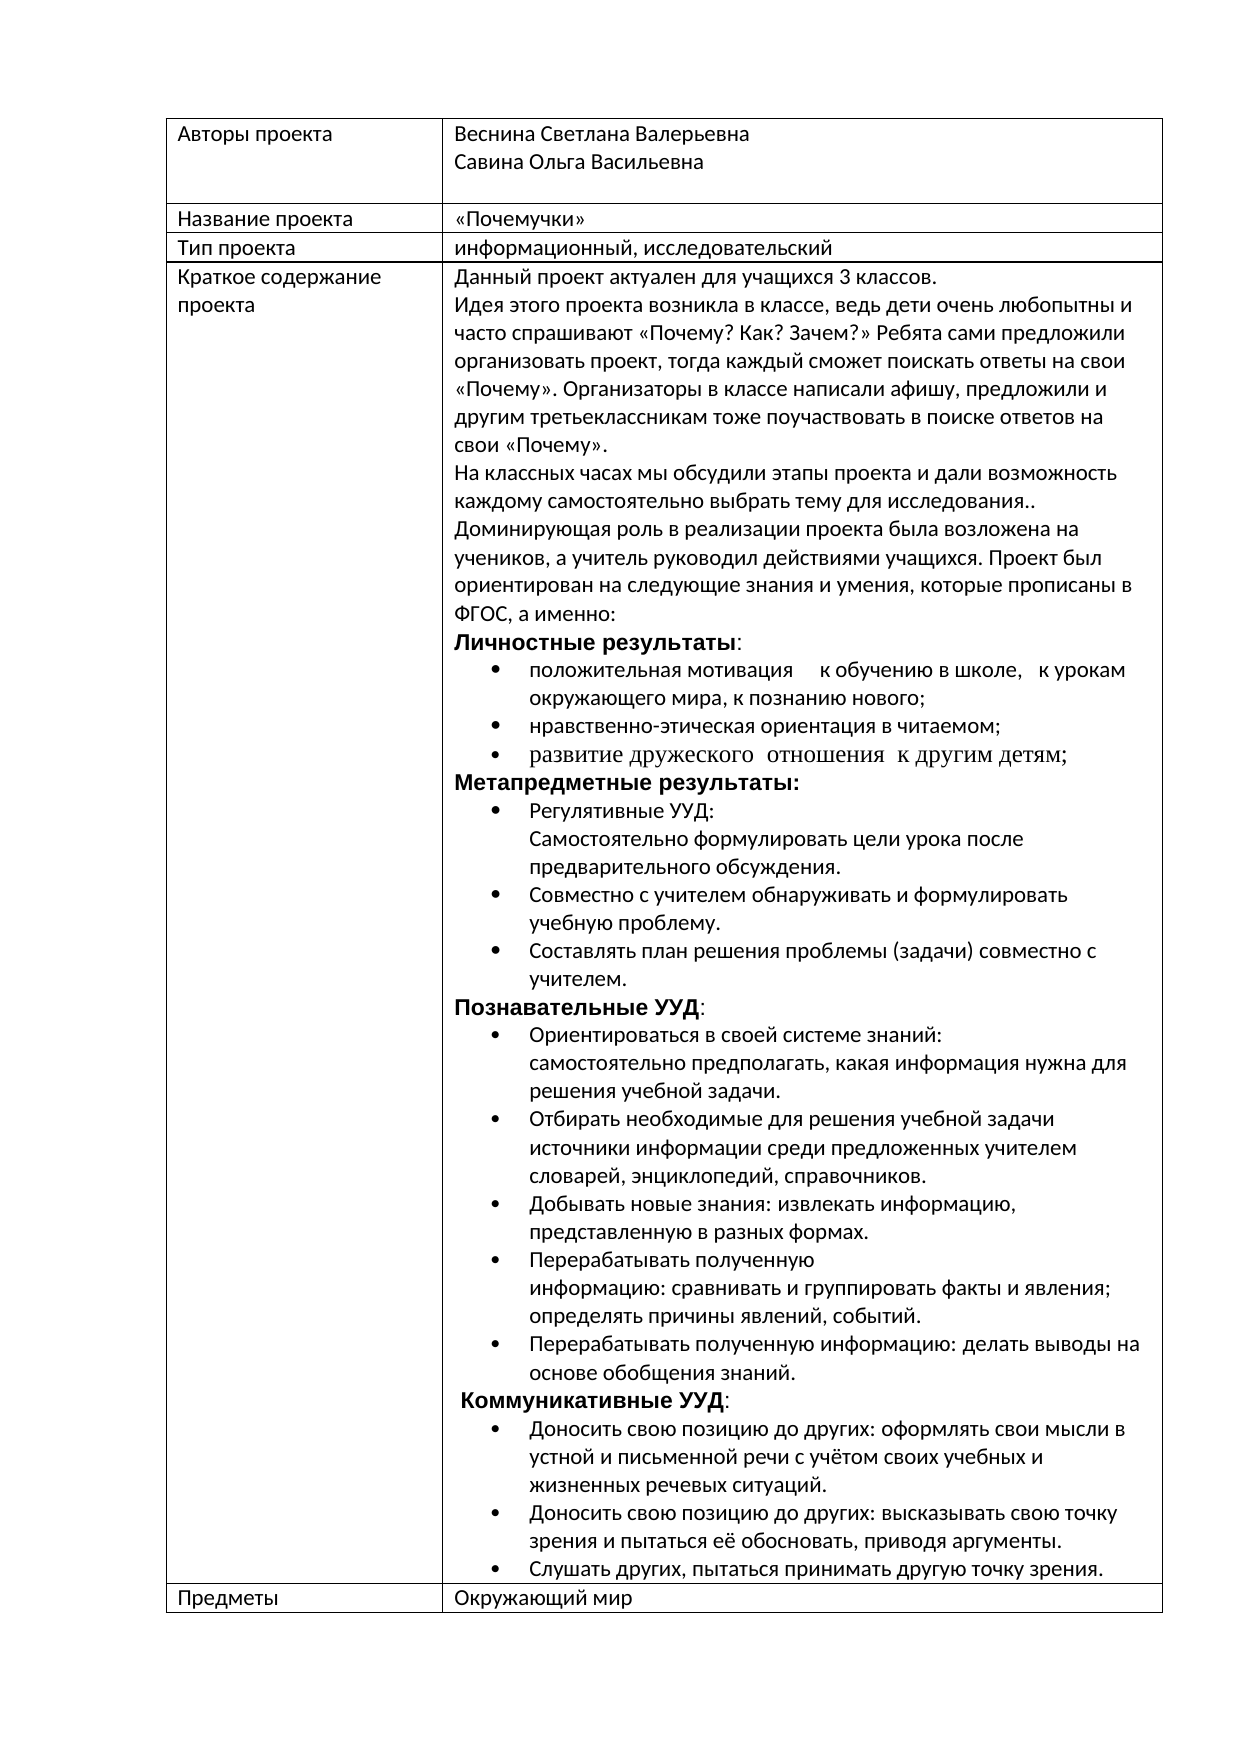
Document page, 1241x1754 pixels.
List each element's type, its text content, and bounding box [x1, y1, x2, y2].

table_cell Тип проекта [167, 233, 442, 261]
table_cell информационный, исследовательский [443, 233, 1162, 261]
table_cell Название проекта [167, 204, 442, 232]
table_cell Данный проект актуален для учащихся 3 классов. Идея этого проекта возникла в классе, ведь дети очень любопытны и часто спрашивают «Почему? Как? Зачем?» Ребята сами предложили организовать проект, тогда каждый сможет поискать ответы на свои «Почему». Организаторы в классе написали афишу, предложили и другим третьеклассникам тоже поучаствовать в поиске ответов на свои «Почему». На классных часах мы обсудили этапы проекта и дали возможность каждому самостоятельно выбрать тему для исследования.. Доминирующая роль в реализации проекта была возложена на учеников, а учитель руководил действиями учащихся. Проект был ориентирован на следующие знания и умения, которые прописаны в ФГОС, а именно: Личностные результаты: положительная мотивация к обучению в школе, к урокам окружающего мира, к познанию нового; нравственно-этическая ориентация в читаемом; развитие дружеского отношения к другим детям; Метапредметные результаты: Регулятивные УУД: Самостоятельно формулировать цели урока после предварительного обсуждения. Совместно с учителем обнаруживать и формулировать учебную проблему. Составлять план решения проблемы (задачи) совместно с учителем. Познавательные УУД: Ориентироваться в своей системе знаний: самостоятельно предполагать, какая информация нужна для решения учебной задачи. Отбирать необходимые для решения учебной задачи источники информации среди предложенных учителем словарей, энциклопедий, справочников. Добывать новые знания: извлекать информацию, представленную в разных формах. Перерабатывать полученную информацию: сравнивать и группировать факты и явления; определять причины явлений, событий. Перерабатывать полученную информацию: делать выводы на основе обобщения знаний. Коммуникативные УУД: Доносить свою позицию до других: оформлять свои мысли в устной и письменной речи с учётом своих учебных и жизненных речевых ситуаций. Доносить свою позицию до других: высказывать свою точку зрения и пытаться её обосновать, приводя аргументы. Слушать других, пытаться принимать другую точку зрения. [443, 263, 1162, 1582]
table_cell Краткое содержание проекта [167, 263, 442, 1582]
table_header Авторы проекта [167, 119, 442, 203]
table_cell Окружающий мир [443, 1584, 1162, 1612]
table_header Веснина Светлана Валерьевна Савина Ольга Васильевна [443, 119, 1162, 203]
table_cell Предметы [167, 1584, 442, 1612]
table_cell «Почемучки» [443, 204, 1162, 232]
